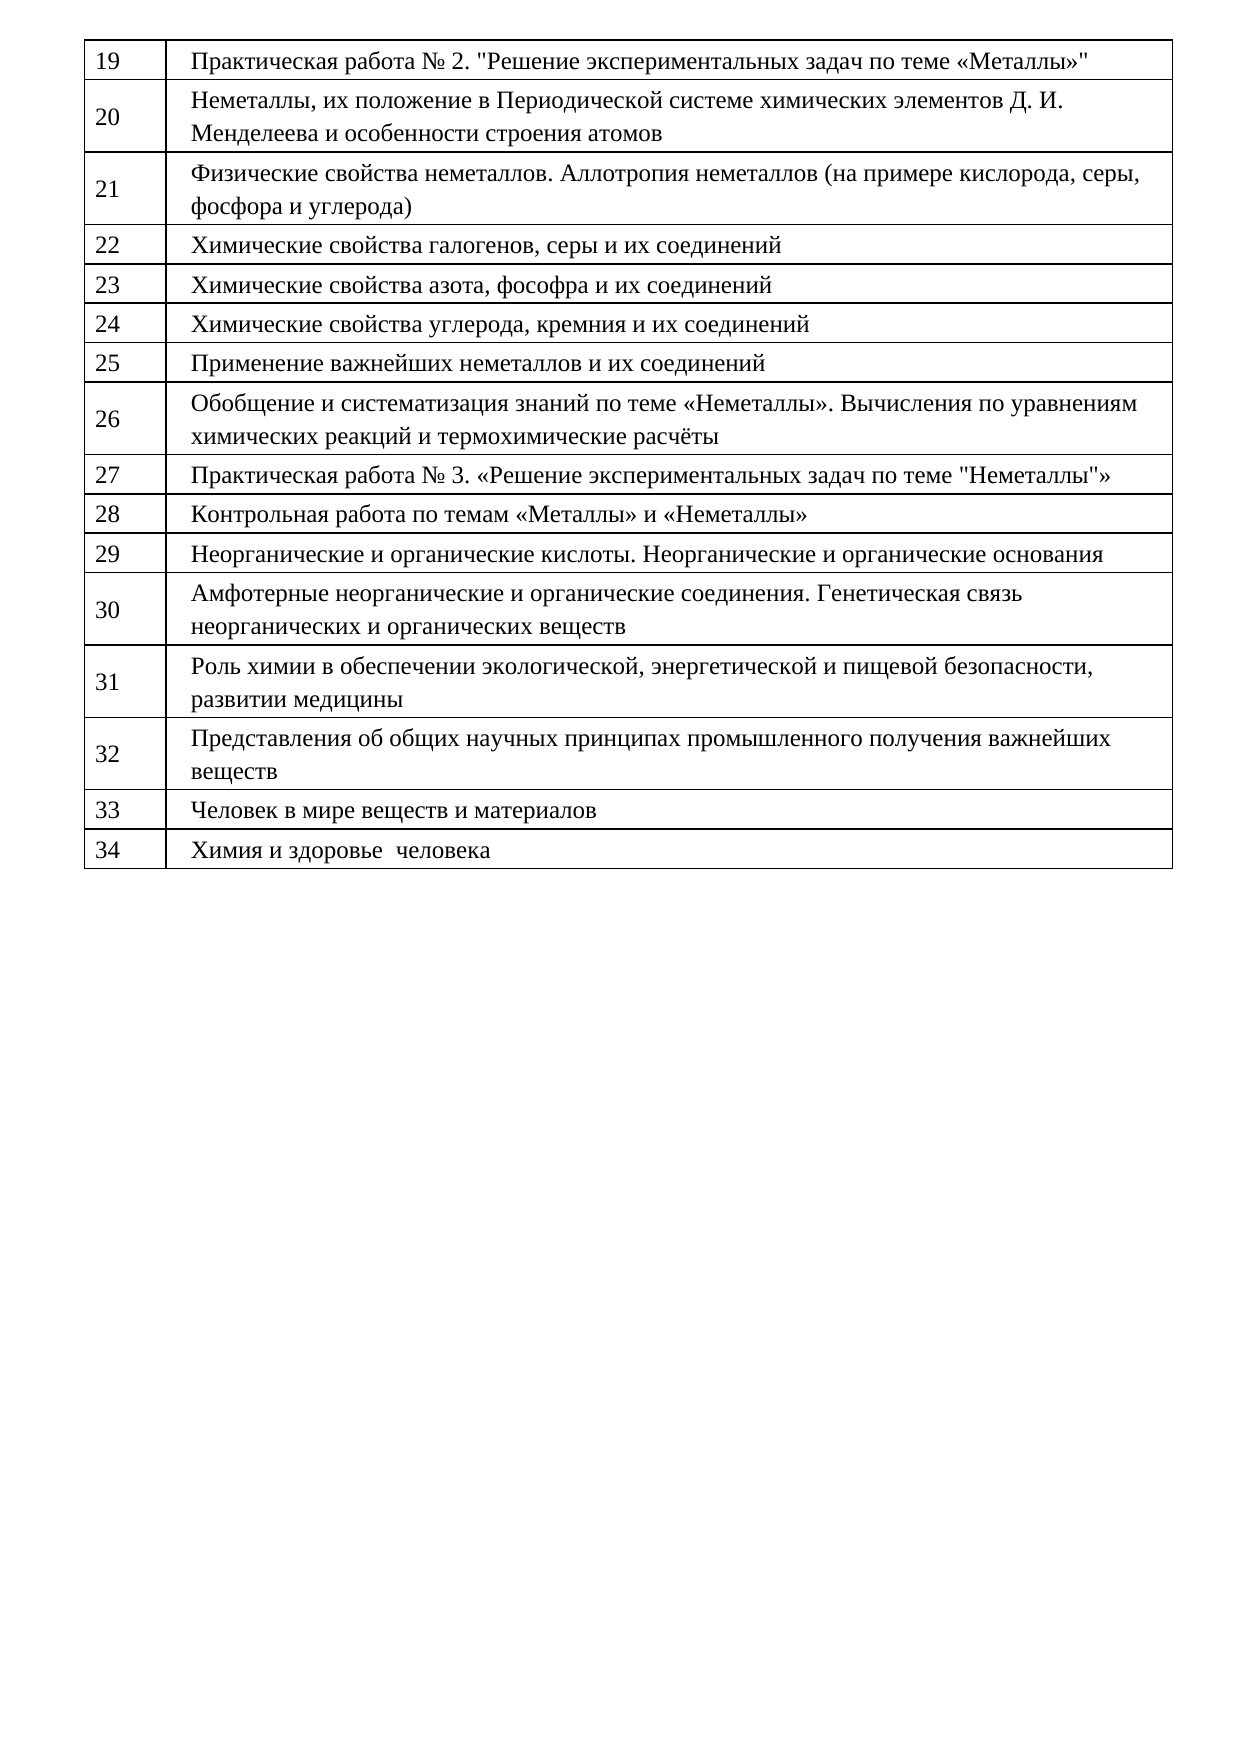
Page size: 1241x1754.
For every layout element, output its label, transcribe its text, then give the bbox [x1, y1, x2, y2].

table_cell Практическая работа № 2. "Решение экспериментальных задач по теме «Металлы»" [167, 41, 1172, 79]
table_cell 24 [85, 304, 165, 342]
table_cell 30 [85, 573, 165, 644]
table_cell Химические свойства азота, фософра и их соединений [167, 265, 1172, 302]
table_cell 20 [85, 80, 165, 151]
table_cell 32 [85, 718, 165, 789]
table_cell 26 [85, 383, 165, 453]
table_cell 22 [85, 225, 165, 263]
table_cell Контрольная работа по темам «Металлы» и «Неметаллы» [167, 495, 1172, 532]
table_cell 28 [85, 495, 165, 532]
table_cell 19 [85, 41, 165, 79]
table_cell 23 [85, 265, 165, 302]
table_cell Химические свойства углерода, кремния и их соединений [167, 304, 1172, 342]
table_cell Практическая работа № 3. «Решение экспериментальных задач по теме "Неметаллы"» [167, 455, 1172, 493]
table_cell 34 [85, 830, 165, 867]
table_cell Неорганические и органические кислоты. Неорганические и органические основания [167, 534, 1172, 572]
table_cell Амфотерные неорганические и органические соединения. Генетическая связь неорганических и органических веществ [167, 573, 1172, 644]
table_cell Обобщение и систематизация знаний по теме «Неметаллы». Вычисления по уравнениям химических реакций и термохимические расчёты [167, 383, 1172, 453]
table_cell 33 [85, 790, 165, 828]
table_cell Применение важнейших неметаллов и их соединений [167, 343, 1172, 381]
table_cell Физические свойства неметаллов. Аллотропия неметаллов (на примере кислорода, серы, фосфора и углерода) [167, 153, 1172, 223]
table_cell 31 [85, 646, 165, 716]
table_cell Роль химии в обеспечении экологической, энергетической и пищевой безопасности, развитии медицины [167, 646, 1172, 716]
table_cell 25 [85, 343, 165, 381]
table_cell 27 [85, 455, 165, 493]
table_cell Человек в мире веществ и материалов [167, 790, 1172, 828]
table_cell Химические свойства галогенов, серы и их соединений [167, 225, 1172, 263]
table_cell 21 [85, 153, 165, 223]
table_cell 29 [85, 534, 165, 572]
table_cell Химия и здоровье человека [167, 830, 1172, 867]
table_cell Представления об общих научных принципах промышленного получения важнейших веществ [167, 718, 1172, 789]
table_cell Неметаллы, их положение в Периодической системе химических элементов Д. И. Менделеева и особенности строения атомов [167, 80, 1172, 151]
